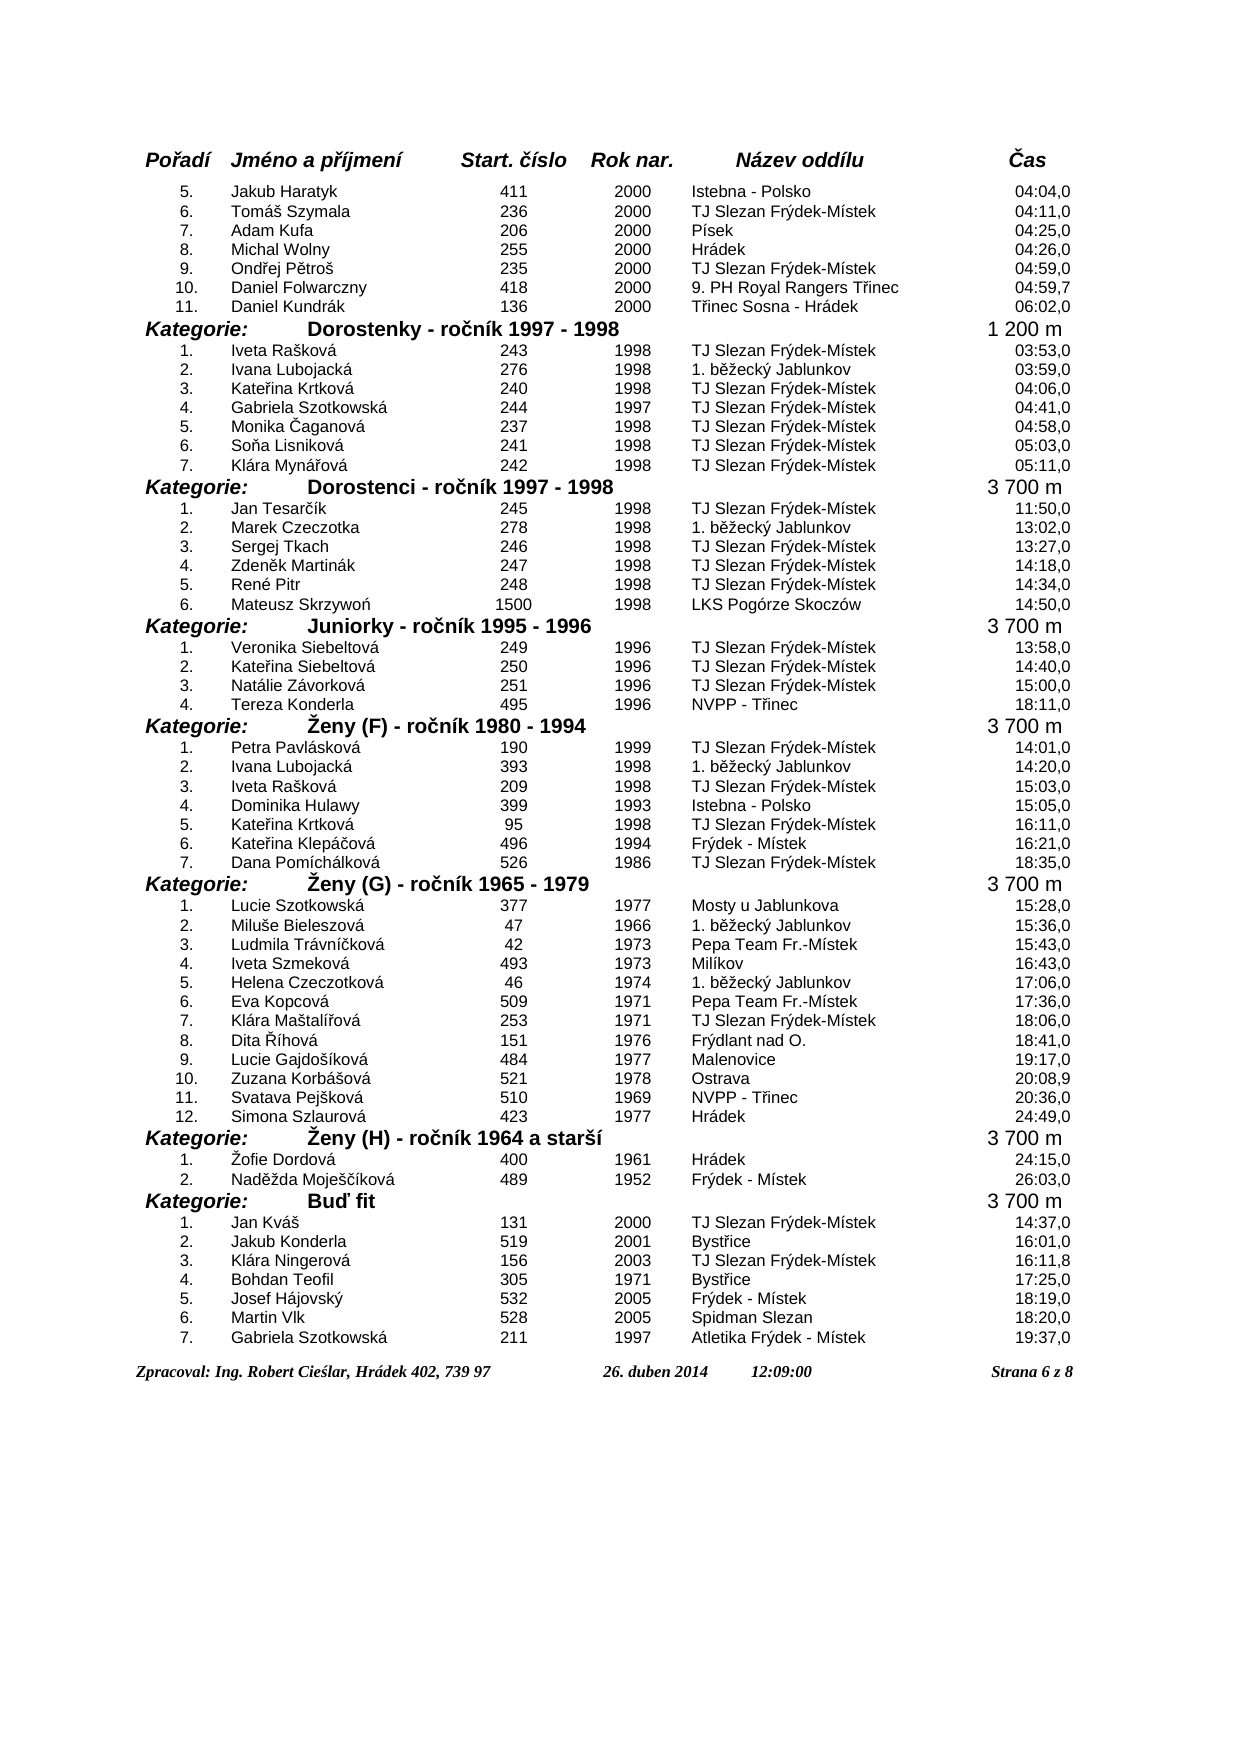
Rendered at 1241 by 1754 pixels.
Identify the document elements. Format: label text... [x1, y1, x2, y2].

text 2. Naděžda Moješčíková 489 1952 Frýdek - Místek 26:03,0 [136, 1169, 1104, 1188]
text 7. Klára Maštalířová 253 1971 TJ Slezan Frýdek-Místek 18:06,0 [136, 1011, 1104, 1030]
text Kategorie: Ženy (F) - ročník 1980 - 1994 3 700 m [136, 714, 1104, 738]
text 3. Natálie Závorková 251 1996 TJ Slezan Frýdek-Místek 15:00,0 [136, 676, 1104, 695]
text 7. Gabriela Szotkowská 211 1997 Atletika Frýdek - Místek 19:37,0 [136, 1327, 1104, 1347]
text 2. Ivana Lubojacká 276 1998 1. běžecký Jablunkov 03:59,0 [136, 359, 1104, 379]
text 6. Martin Vlk 528 2005 Spidman Slezan 18:20,0 [136, 1308, 1104, 1327]
text 5. René Pitr 248 1998 TJ Slezan Frýdek-Místek 14:34,0 [136, 575, 1104, 594]
text 5. Monika Čaganová 237 1998 TJ Slezan Frýdek-Místek 04:58,0 [136, 417, 1104, 436]
text 4. Gabriela Szotkowská 244 1997 TJ Slezan Frýdek-Místek 04:41,0 [136, 398, 1104, 417]
text 1. Iveta Rašková 243 1998 TJ Slezan Frýdek-Místek 03:53,0 [136, 340, 1104, 359]
text 2. Kateřina Siebeltová 250 1996 TJ Slezan Frýdek-Místek 14:40,0 [136, 657, 1104, 676]
text 4. Zdeněk Martinák 247 1998 TJ Slezan Frýdek-Místek 14:18,0 [136, 556, 1104, 575]
text 3. Ludmila Trávníčková 42 1973 Pepa Team Fr.-Místek 15:43,0 [136, 934, 1104, 954]
text 2. Miluše Bieleszová 47 1966 1. běžecký Jablunkov 15:36,0 [136, 915, 1104, 934]
text 6. Eva Kopcová 509 1971 Pepa Team Fr.-Místek 17:36,0 [136, 992, 1104, 1011]
text 2. Marek Czeczotka 278 1998 1. běžecký Jablunkov 13:02,0 [136, 518, 1104, 537]
text 3. Sergej Tkach 246 1998 TJ Slezan Frýdek-Místek 13:27,0 [136, 537, 1104, 556]
text 8. Dita Říhová 151 1976 Frýdlant nad O. 18:41,0 [136, 1030, 1104, 1049]
text 6. Soňa Lisniková 241 1998 TJ Slezan Frýdek-Místek 05:03,0 [136, 436, 1104, 455]
text Kategorie: Ženy (H) - ročník 1964 a starší 3 700 m [136, 1126, 1104, 1150]
text Kategorie: Juniorky - ročník 1995 - 1996 3 700 m [136, 613, 1104, 637]
text 1. Žofie Dordová 400 1961 Hrádek 24:15,0 [136, 1150, 1104, 1169]
text 1. Jan Kváš 131 2000 TJ Slezan Frýdek-Místek 14:37,0 [136, 1212, 1104, 1232]
text 3. Kateřina Krtková 240 1998 TJ Slezan Frýdek-Místek 04:06,0 [136, 379, 1104, 398]
text 1. Veronika Siebeltová 249 1996 TJ Slezan Frýdek-Místek 13:58,0 [136, 637, 1104, 657]
text 7. Dana Pomíchálková 526 1986 TJ Slezan Frýdek-Místek 18:35,0 [136, 853, 1104, 872]
text 1. Lucie Szotkowská 377 1977 Mosty u Jablunkova 15:28,0 [136, 896, 1104, 915]
text 6. Mateusz Skrzywoń 1500 1998 LKS Pogórze Skoczów 14:50,0 [136, 594, 1104, 613]
text 4. Bohdan Teofil 305 1971 Bystřice 17:25,0 [136, 1270, 1104, 1289]
text 5. Josef Hájovský 532 2005 Frýdek - Místek 18:19,0 [136, 1289, 1104, 1308]
text Pořadí Jméno a příjmení Start. číslo Rok nar. Název oddílu Čas [136, 148, 1104, 172]
text 10. Daniel Folwarczny 418 2000 9. PH Royal Rangers Třinec 04:59,7 [136, 278, 1104, 297]
text 6. Tomáš Szymala 236 2000 TJ Slezan Frýdek-Místek 04:11,0 [136, 201, 1104, 221]
text 2. Jakub Konderla 519 2001 Bystřice 16:01,0 [136, 1232, 1104, 1251]
text 1. Petra Pavlásková 190 1999 TJ Slezan Frýdek-Místek 14:01,0 [136, 738, 1104, 757]
text 5. Helena Czeczotková 46 1974 1. běžecký Jablunkov 17:06,0 [136, 973, 1104, 992]
text 9. Ondřej Pětroš 235 2000 TJ Slezan Frýdek-Místek 04:59,0 [136, 259, 1104, 278]
text 4. Tereza Konderla 495 1996 NVPP - Třinec 18:11,0 [136, 695, 1104, 714]
text 7. Adam Kufa 206 2000 Písek 04:25,0 [136, 221, 1104, 240]
text Kategorie: Ženy (G) - ročník 1965 - 1979 3 700 m [136, 872, 1104, 896]
text 1. Jan Tesarčík 245 1998 TJ Slezan Frýdek-Místek 11:50,0 [136, 498, 1104, 518]
text 6. Kateřina Klepáčová 496 1994 Frýdek - Místek 16:21,0 [136, 834, 1104, 853]
text Zpracoval: Ing. Robert Cieślar, Hrádek 402, 739 97 26. duben 2014 12:09:00 Strana 6 z 8 [136, 1362, 1104, 1381]
text 3. Klára Ningerová 156 2003 TJ Slezan Frýdek-Místek 16:11,8 [136, 1251, 1104, 1270]
text 4. Dominika Hulawy 399 1993 Istebna - Polsko 15:05,0 [136, 796, 1104, 815]
text 4. Iveta Szmeková 493 1973 Milíkov 16:43,0 [136, 954, 1104, 973]
text 12. Simona Szlaurová 423 1977 Hrádek 24:49,0 [136, 1107, 1104, 1126]
text Kategorie: Buď fit 3 700 m [136, 1188, 1104, 1212]
text 5. Jakub Haratyk 411 2000 Istebna - Polsko 04:04,0 [136, 182, 1104, 201]
text 11. Svatava Pejšková 510 1969 NVPP - Třinec 20:36,0 [136, 1088, 1104, 1107]
text Kategorie: Dorostenky - ročník 1997 - 1998 1 200 m [136, 316, 1104, 340]
text 11. Daniel Kundrák 136 2000 Třinec Sosna - Hrádek 06:02,0 [136, 297, 1104, 316]
text 2. Ivana Lubojacká 393 1998 1. běžecký Jablunkov 14:20,0 [136, 757, 1104, 776]
text 10. Zuzana Korbášová 521 1978 Ostrava 20:08,9 [136, 1069, 1104, 1088]
text 7. Klára Mynářová 242 1998 TJ Slezan Frýdek-Místek 05:11,0 [136, 455, 1104, 474]
text 3. Iveta Rašková 209 1998 TJ Slezan Frýdek-Místek 15:03,0 [136, 776, 1104, 796]
text Kategorie: Dorostenci - ročník 1997 - 1998 3 700 m [136, 474, 1104, 498]
text 9. Lucie Gajdošíková 484 1977 Malenovice 19:17,0 [136, 1049, 1104, 1069]
text 8. Michal Wolny 255 2000 Hrádek 04:26,0 [136, 240, 1104, 259]
text 5. Kateřina Krtková 95 1998 TJ Slezan Frýdek-Místek 16:11,0 [136, 815, 1104, 834]
